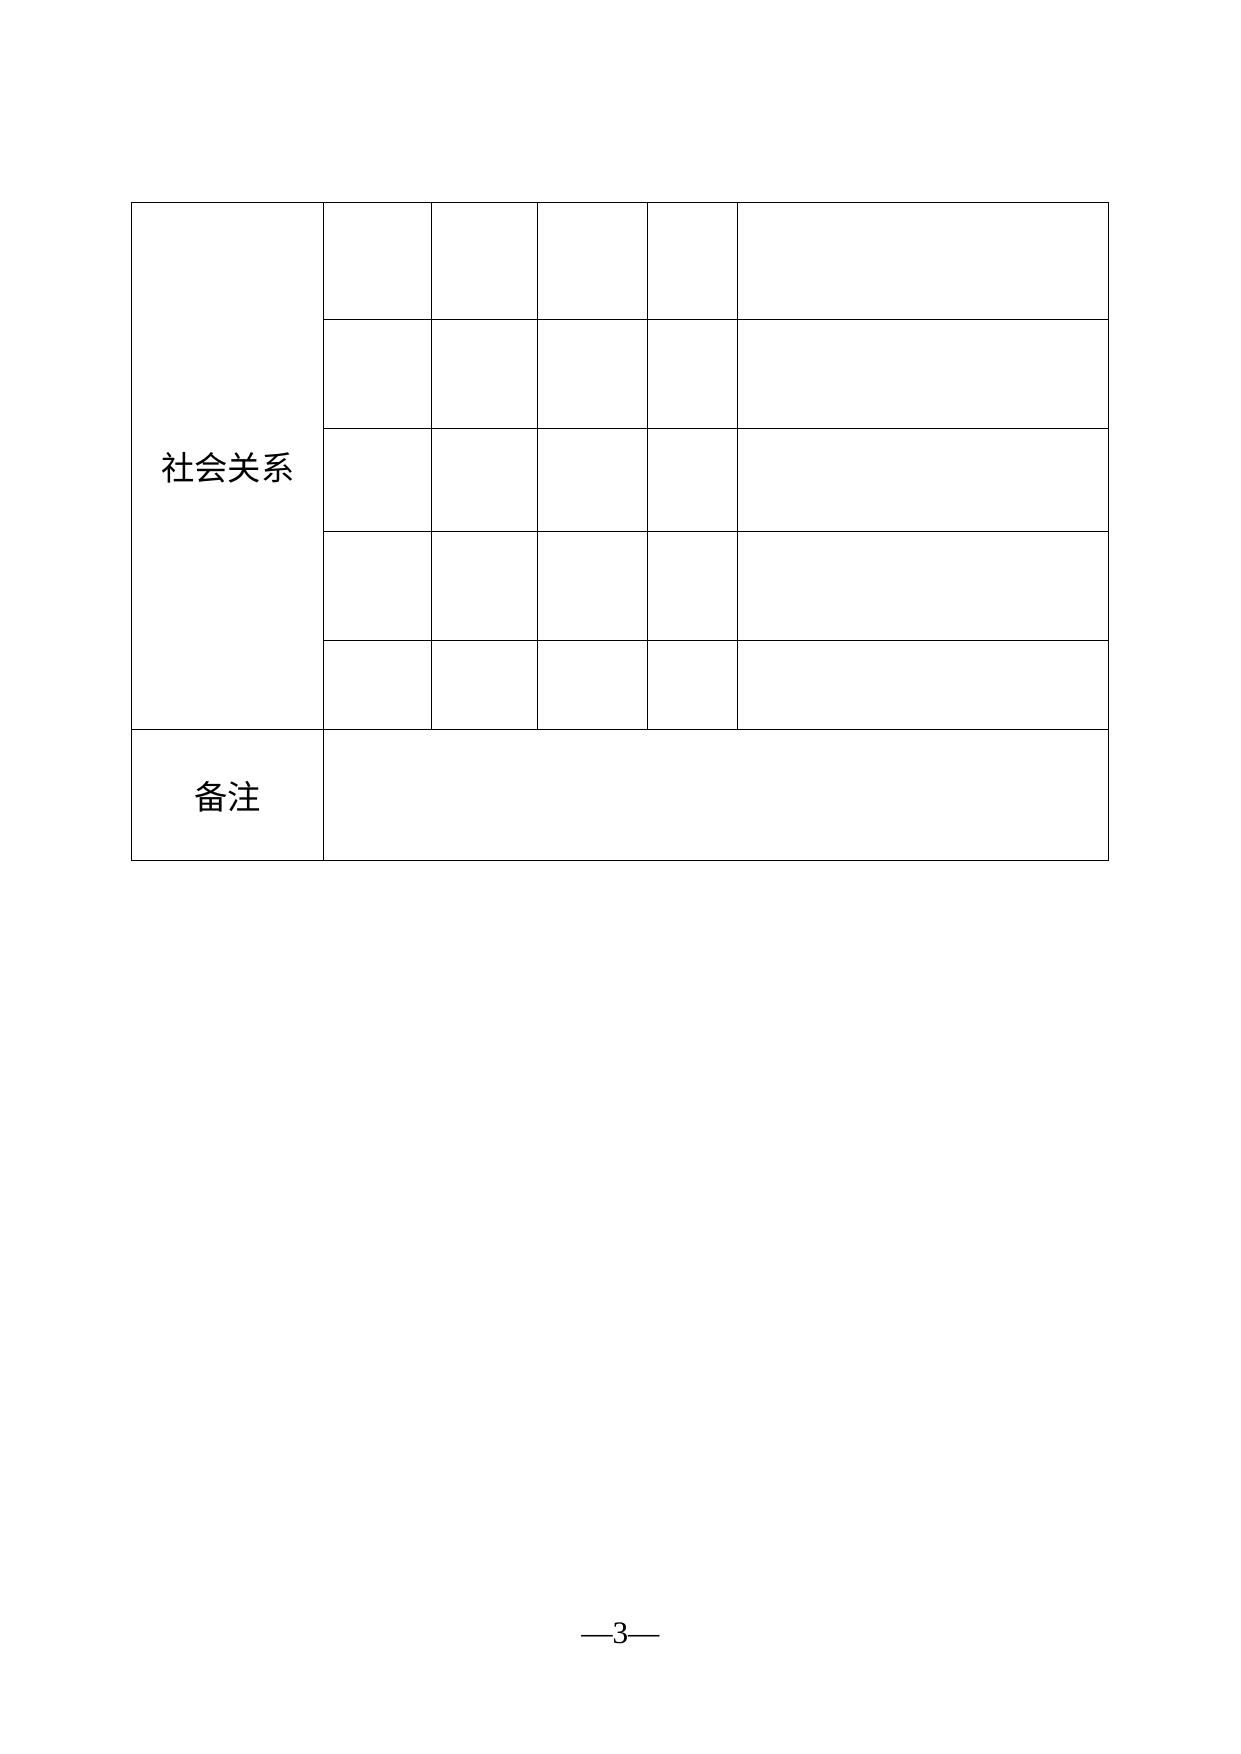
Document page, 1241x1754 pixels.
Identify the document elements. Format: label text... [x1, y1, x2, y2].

table_cell [538, 641, 647, 729]
table_cell [648, 532, 737, 640]
table_cell [324, 203, 431, 319]
table_cell [738, 203, 1108, 319]
table_cell [324, 429, 431, 531]
table_cell [738, 641, 1108, 729]
table_cell 备注 [132, 730, 323, 860]
table_cell [738, 532, 1108, 640]
table_cell [324, 641, 431, 729]
table_cell [648, 641, 737, 729]
table_cell [648, 429, 737, 531]
table_cell 家庭主要 成员及 社会关系 [132, 203, 323, 729]
table_cell [648, 203, 737, 319]
table_cell [538, 532, 647, 640]
table_cell [738, 320, 1108, 428]
table_cell [432, 532, 537, 640]
table_cell [738, 429, 1108, 531]
table_cell [324, 532, 431, 640]
table_cell [324, 320, 431, 428]
table_cell [432, 429, 537, 531]
table_cell [432, 203, 537, 319]
table_cell [538, 203, 647, 319]
table_cell [324, 730, 1108, 860]
table_cell [538, 429, 647, 531]
table_cell [432, 641, 537, 729]
table_cell [648, 320, 737, 428]
table_cell [432, 320, 537, 428]
table_cell [538, 320, 647, 428]
